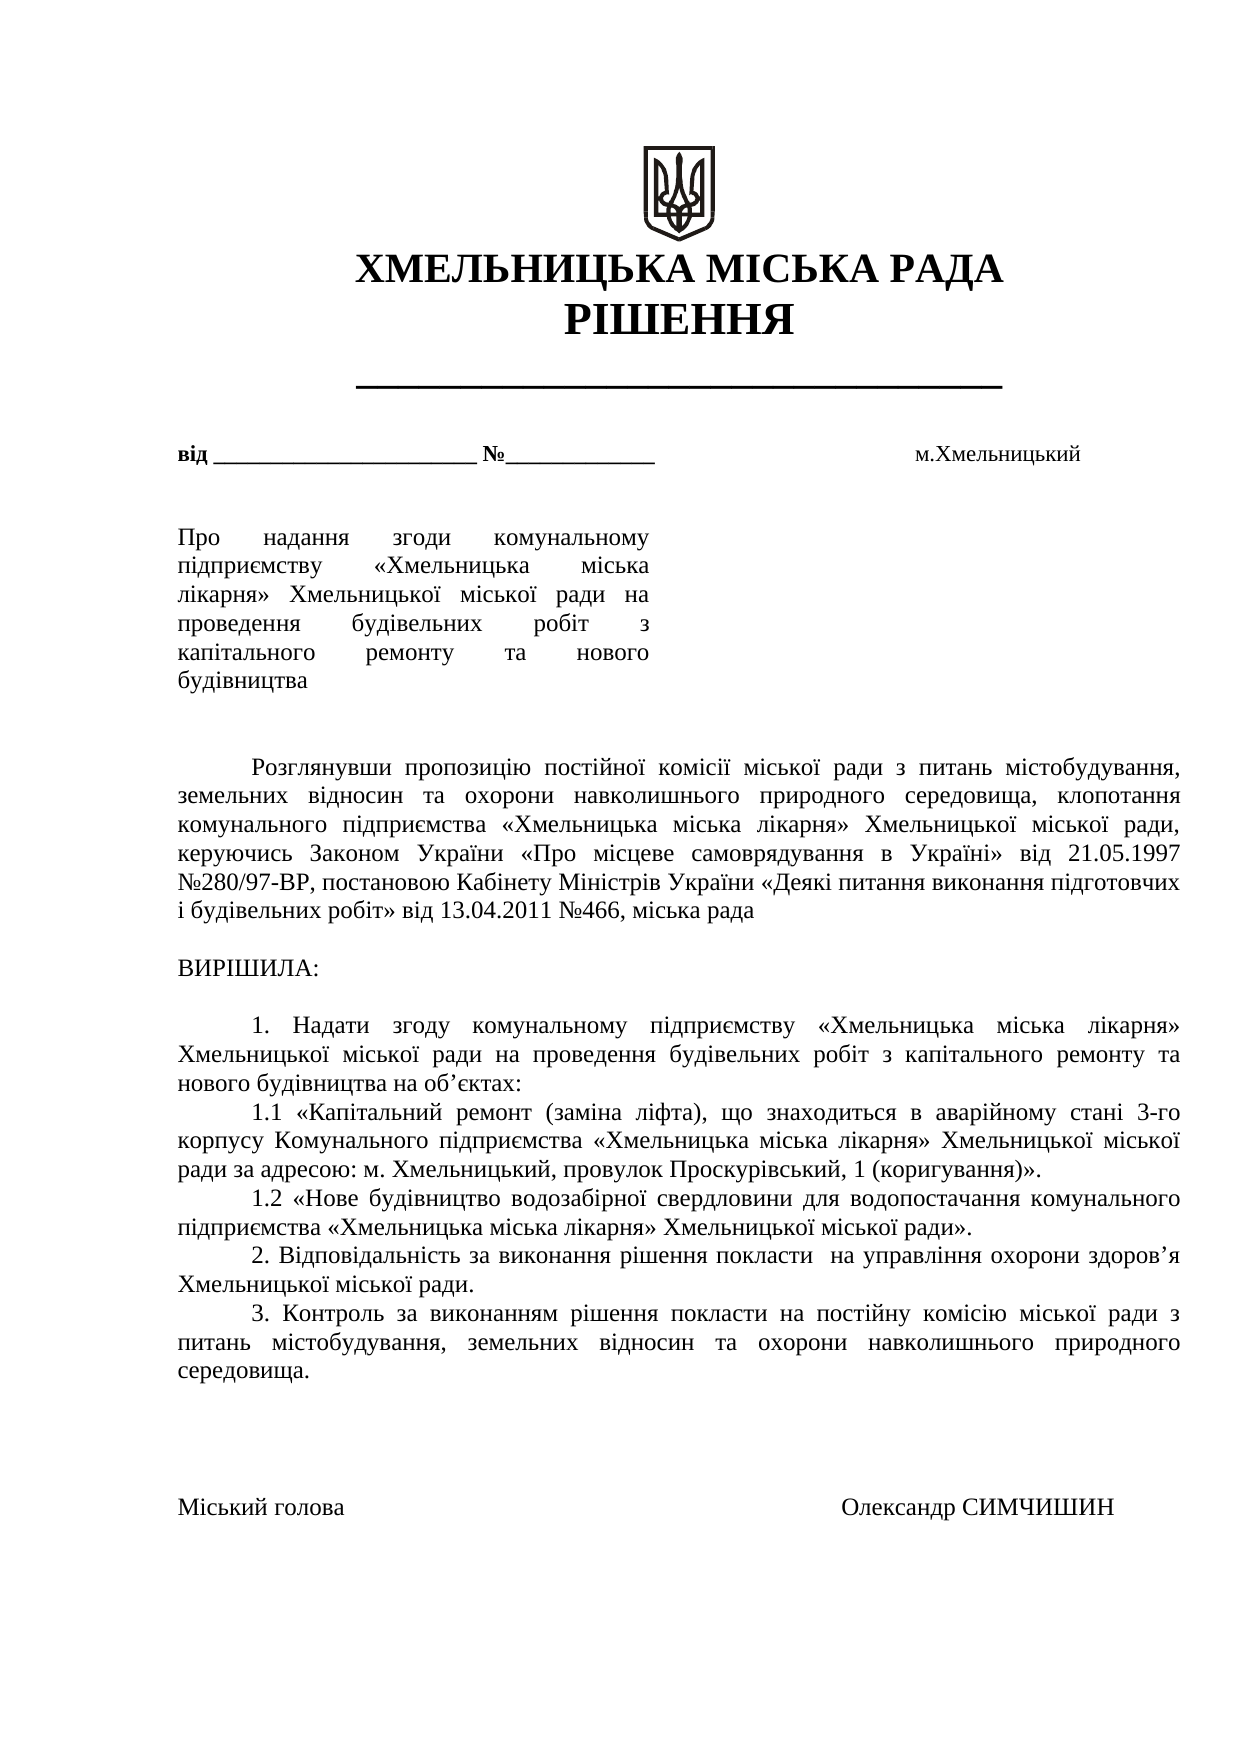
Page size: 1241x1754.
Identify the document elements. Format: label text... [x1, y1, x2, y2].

text 2. Відповідальність за виконання рішення покласти на управління охорони здоров’я Хмельницької міської ради. [177, 1240, 1181, 1298]
text Міський голова Олександр СИМЧИШИН [177, 1492, 1181, 1521]
text Розглянувши пропозицію постійної комісії міської ради з питань містобудування, земельних відносин та охорони навколишнього природного середовища, клопотання комунального підприємства «Хмельницька міська лікарня» Хмельницької міської ради, керуючись Законом України «Про місцеве самоврядування в Україні» від 21.05.1997 №280/97-ВР, постановою Кабінету Міністрів України «Деякі питання виконання підготовчих і будівельних робіт» від 13.04.2011 №466, міська рада [177, 752, 1181, 924]
text РІШЕННЯ [177, 292, 1181, 344]
text 1.1 «Капітальний ремонт (заміна ліфта), що знаходиться в аварійному стані 3-го корпусу Комунального підприємства «Хмельницька міська лікарня» Хмельницької міської ради за адресою: м. Хмельницький, провулок Проскурівський, 1 (коригування)». [177, 1097, 1181, 1183]
text _______________________________ [177, 344, 1181, 392]
text ХМЕЛЬНИЦЬКА МІСЬКА РАДА [177, 244, 1181, 292]
text 1. Надати згоду комунальному підприємству «Хмельницька міська лікарня» Хмельницької міської ради на проведення будівельних робіт з капітального ремонту та нового будівництва на об’єктах: [177, 1010, 1181, 1097]
text ВИРІШИЛА: [177, 953, 1181, 982]
text 1.2 «Нове будівництво водозабірної свердловини для водопостачання комунального підприємства «Хмельницька міська лікарня» Хмельницької міської ради». [177, 1183, 1181, 1240]
text 3. Контроль за виконанням рішення покласти на постійну комісію міської ради з питань містобудування, земельних відносин та охорони навколишнього природного середовища. [177, 1298, 1181, 1384]
text від _______________________ №_____________ м.Хмельницький [177, 440, 1181, 467]
text Про надання згоди комунальному підприємству «Хмельницька міська лікарня» Хмельницької міської ради на проведення будівельних робіт з капітального ремонту та нового будівництва [177, 522, 650, 694]
